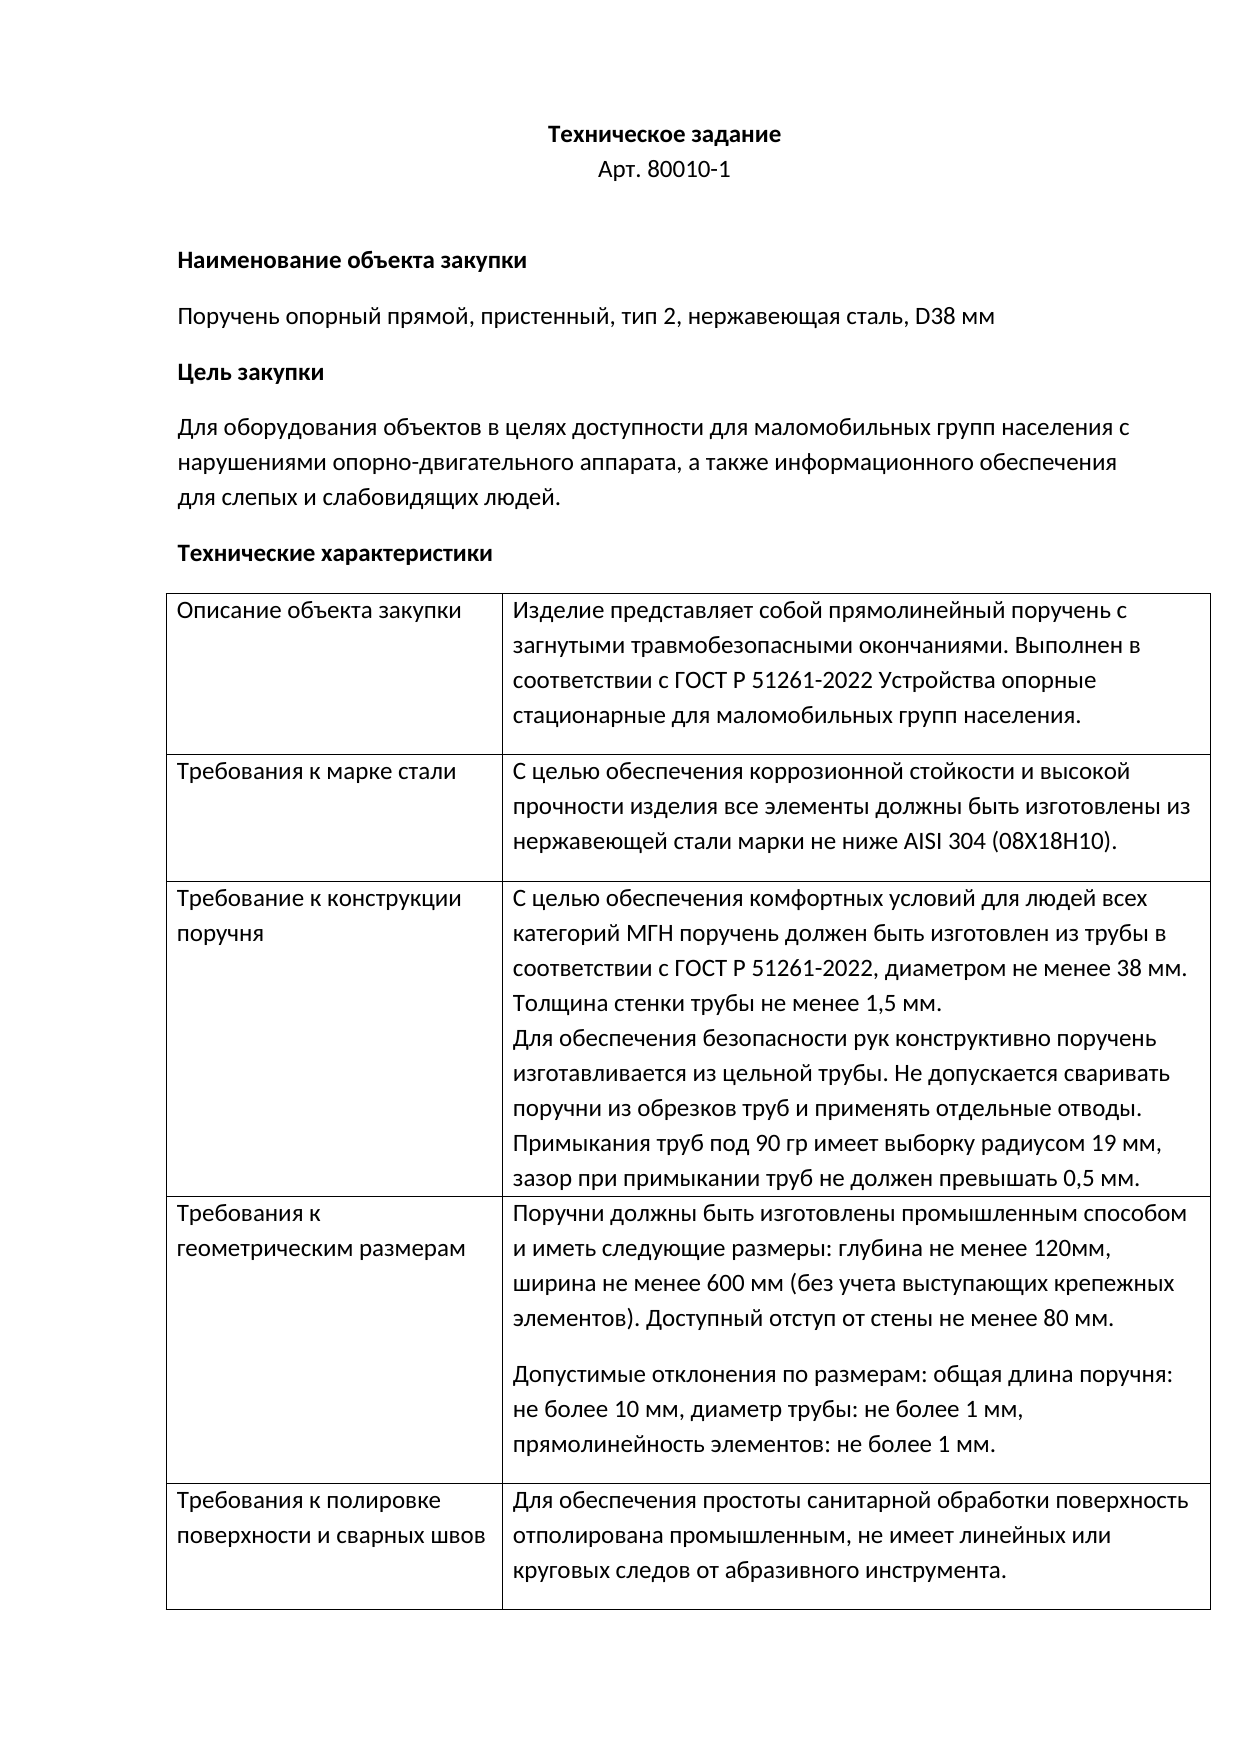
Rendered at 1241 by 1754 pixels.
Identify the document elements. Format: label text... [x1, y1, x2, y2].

table_cell Для обеспечения простоты санитарной обработки поверхность отполирована промышленным, не имеет линейных или круговых следов от абразивного инструмента. [503, 1484, 1210, 1609]
table_cell Требования к полировке поверхности и сварных швов [167, 1484, 502, 1609]
text Поручень опорный прямой, пристенный, тип 2, нержавеющая сталь, D38 мм [177, 300, 1152, 330]
table_header Изделие представляет собой прямолинейный поручень с загнутыми травмобезопасными окончаниями. Выполнен в соответствии с ГОСТ Р 51261-2022 Устройства опорные стационарные для маломобильных групп населения. [503, 594, 1210, 754]
table_header Описание объекта закупки [167, 594, 502, 754]
table_cell Поручни должны быть изготовлены промышленным способом и иметь следующие размеры: глубина не менее 120мм, ширина не менее 600 мм (без учета выступающих крепежных элементов). Доступный отступ от стены не менее 80 мм. Допустимые отклонения по размерам: общая длина поручня: не более 10 мм, диаметр трубы: не более 1 мм, прямолинейность элементов: не более 1 мм. [503, 1197, 1210, 1483]
text Цель закупки [177, 356, 1152, 386]
text Техническое задание [177, 118, 1152, 149]
table_cell Требование к конструкции поручня [167, 882, 502, 1196]
text Наименование объекта закупки [177, 244, 1152, 274]
table_cell С целью обеспечения коррозионной стойкости и высокой прочности изделия все элементы должны быть изготовлены из нержавеющей стали марки не ниже AISI 304 (08Х18Н10). [503, 755, 1210, 881]
table_cell Требования к геометрическим размерам [167, 1197, 502, 1483]
text Арт. 80010-1 [177, 153, 1152, 184]
text Технические характеристики [177, 537, 1152, 568]
text Для оборудования объектов в целях доступности для маломобильных групп населения с нарушениями опорно-двигательного аппарата, а также информационного обеспечения для слепых и слабовидящих людей. [177, 411, 1152, 512]
table_cell Требования к марке стали [167, 755, 502, 881]
table_cell С целью обеспечения комфортных условий для людей всех категорий МГН поручень должен быть изготовлен из трубы в соответствии с ГОСТ Р 51261-2022, диаметром не менее 38 мм. Толщина стенки трубы не менее 1,5 мм. Для обеспечения безопасности рук конструктивно поручень изготавливается из цельной трубы. Не допускается сваривать поручни из обрезков труб и применять отдельные отводы. Примыкания труб под 90 гр имеет выборку радиусом 19 мм, зазор при примыкании труб не должен превышать 0,5 мм. [503, 882, 1210, 1196]
